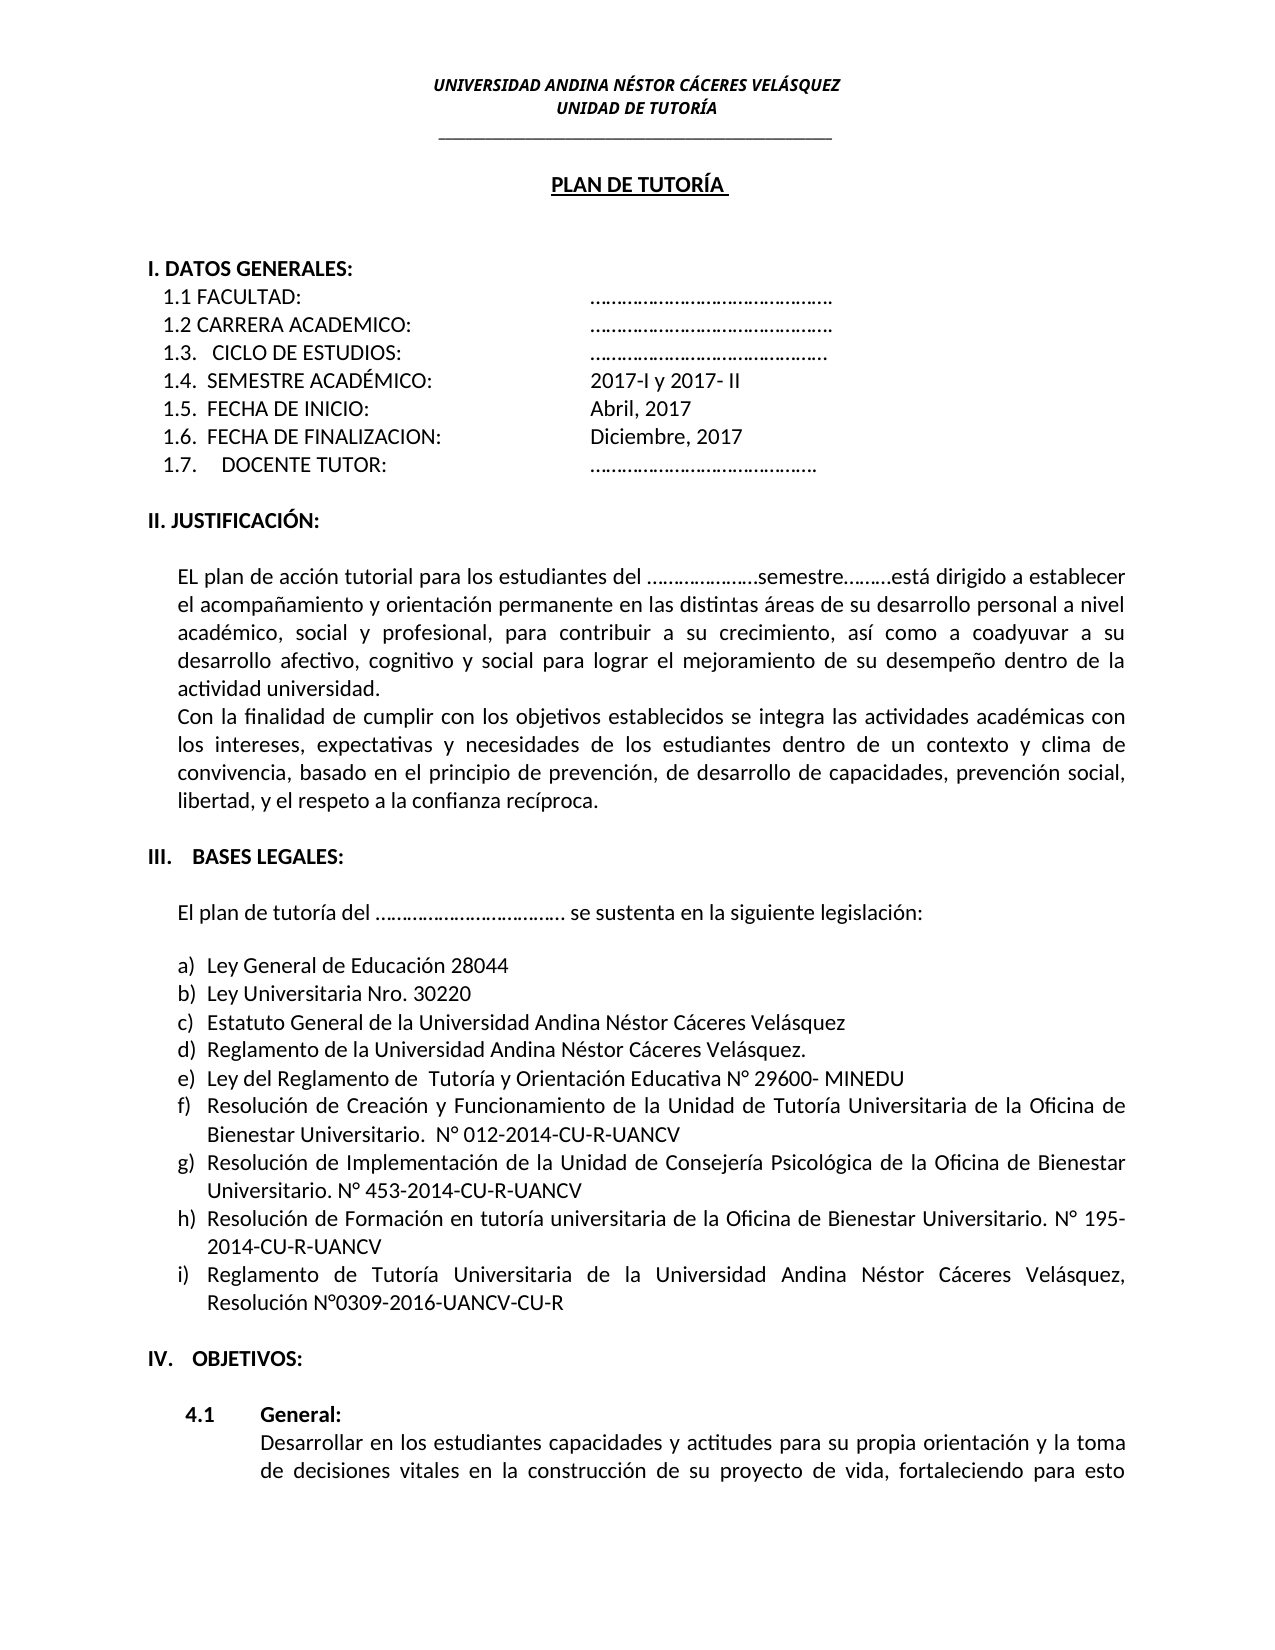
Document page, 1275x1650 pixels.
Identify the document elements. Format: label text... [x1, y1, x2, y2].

text 1.1 FACULTAD: ………………………………………. [162, 282, 1127, 310]
text 1.5. FECHA DE INICIO: Abril, 2017 [162, 394, 1127, 422]
list Resolución de Creación y Funcionamiento de la Unidad de Tutoría Universitaria de la Oficina de Bienestar Universitario. N° 012-2014-CU-R-UANCV [177, 1092, 1127, 1148]
subtitle PLAN DE TUTORÍA [148, 170, 1127, 198]
text 1.7. DOCENTE TUTOR: ……………………………………. [162, 450, 1127, 478]
text 1.2 CARRERA ACADEMICO: ………………………………………. [162, 310, 1127, 338]
text 1.3. CICLO DE ESTUDIOS: ……………………………………… [162, 338, 1127, 366]
list BASES LEGALES: [148, 842, 1127, 871]
text II. JUSTIFICACIÓN: [148, 506, 1127, 534]
list Resolución de Formación en tutoría universitaria de la Oficina de Bienestar Universitario. N° 195-2014-CU-R-UANCV [177, 1204, 1127, 1260]
list Reglamento de Tutoría Universitaria de la Universidad Andina Néstor Cáceres Velásquez, Resolución N°0309-2016-UANCV-CU-R [177, 1260, 1127, 1316]
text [260, 1428, 1127, 1484]
list OBJETIVOS: [148, 1344, 1127, 1372]
text El plan de tutoría del ……………………………… se sustenta en la siguiente legislación: [177, 898, 1127, 927]
text 1.6. FECHA DE FINALIZACION: Diciembre, 2017 [162, 422, 1127, 450]
list Estatuto General de la Universidad Andina Néstor Cáceres Velásquez [177, 1008, 1127, 1036]
text EL plan de acción tutorial para los estudiantes del …………………semestre………está dirigido a establecer el acompañamiento y orientación permanente en las distintas áreas de su desarrollo personal a nivel académico, social y profesional, para contribuir a su crecimiento, así como a coadyuvar a su desarrollo afectivo, cognitivo y social para lograr el mejoramiento de su desempeño dentro de la actividad universidad. [177, 562, 1127, 702]
text 1.4. SEMESTRE ACADÉMICO: 2017-I y 2017- II [162, 366, 1127, 394]
list Resolución de Implementación de la Unidad de Consejería Psicológica de la Oficina de Bienestar Universitario. N° 453-2014-CU-R-UANCV [177, 1148, 1127, 1204]
text Con la finalidad de cumplir con los objetivos establecidos se integra las actividades académicas con los intereses, expectativas y necesidades de los estudiantes dentro de un contexto y clima de convivencia, basado en el principio de prevención, de desarrollo de capacidades, prevención social, libertad, y el respeto a la confianza recíproca. [177, 702, 1127, 814]
list Ley Universitaria Nro. 30220 [177, 979, 1127, 1008]
list General: [185, 1400, 1127, 1428]
text I. DATOS GENERALES: [148, 254, 1127, 282]
list Ley General de Educación 28044 [177, 952, 1127, 979]
list Reglamento de la Universidad Andina Néstor Cáceres Velásquez. [177, 1036, 1127, 1064]
list Ley del Reglamento de Tutoría y Orientación Educativa N° 29600- MINEDU [177, 1064, 1127, 1092]
